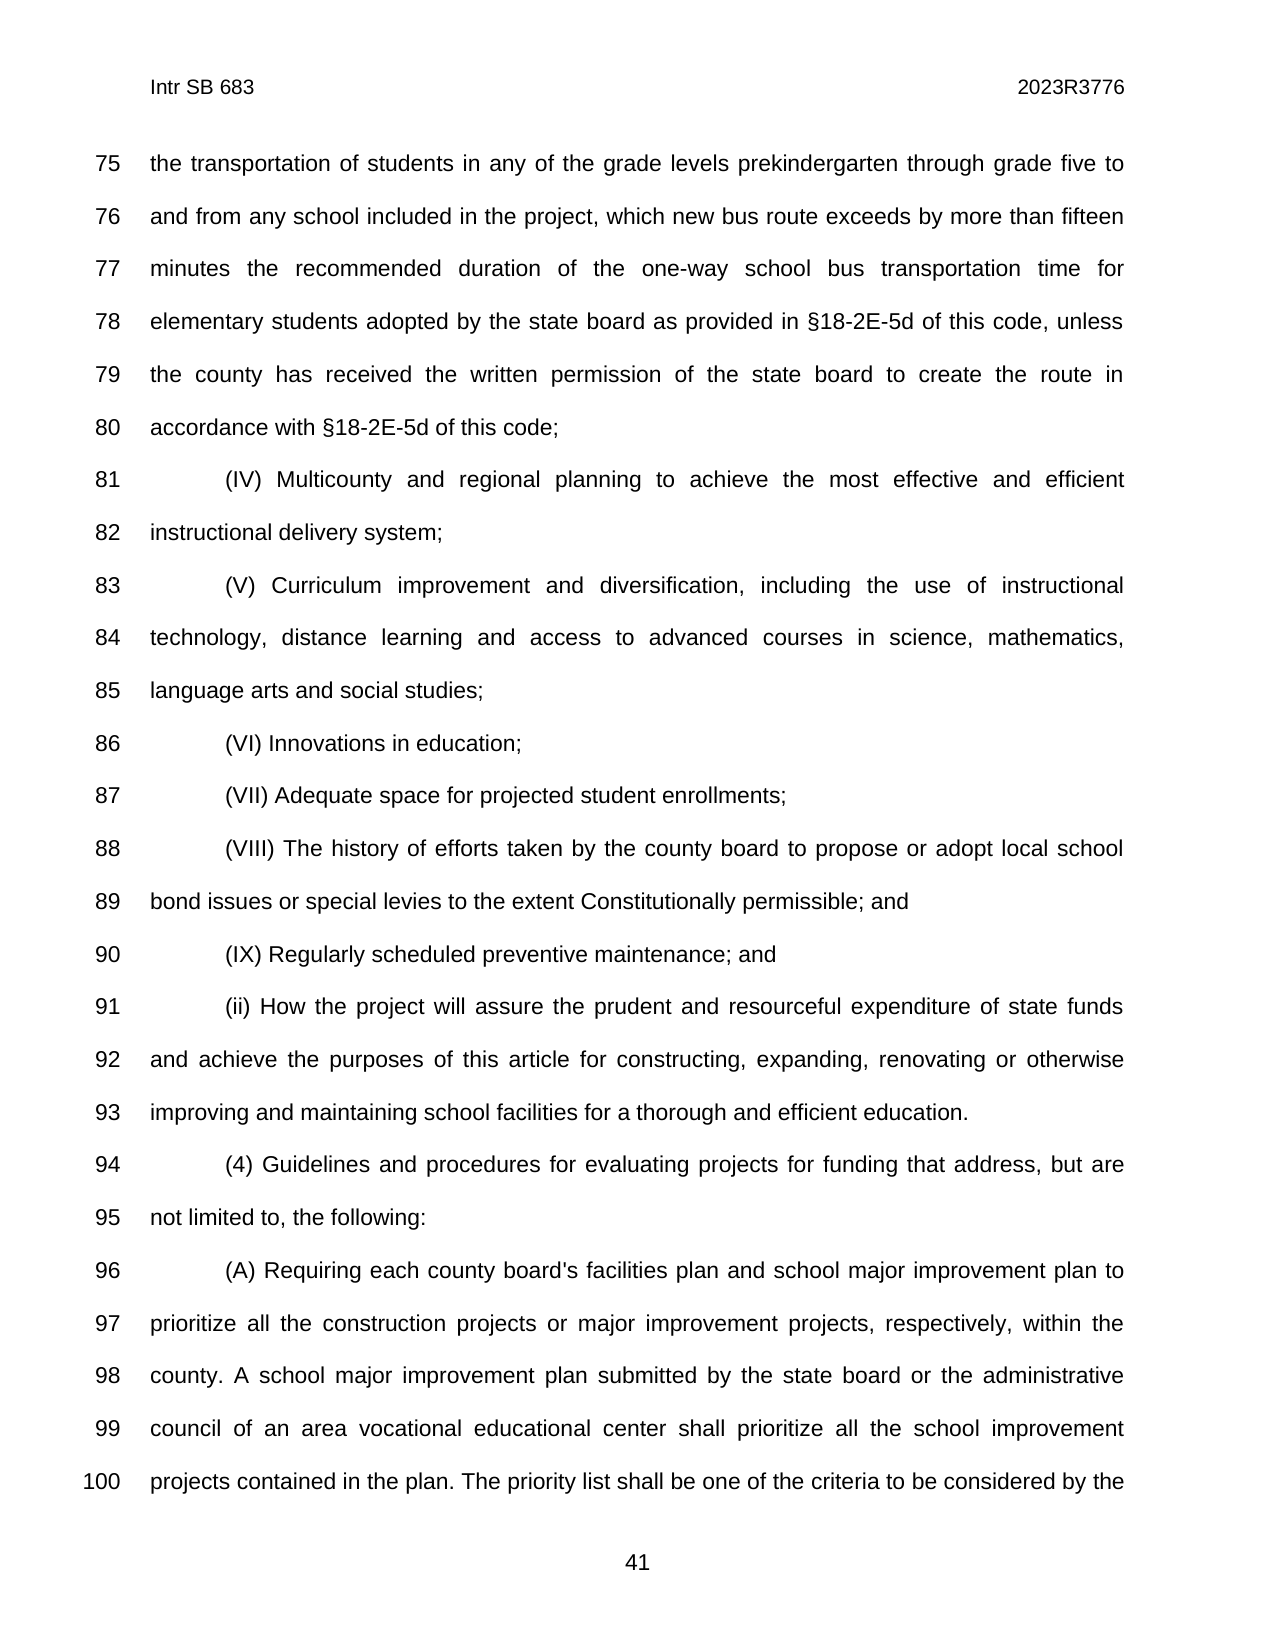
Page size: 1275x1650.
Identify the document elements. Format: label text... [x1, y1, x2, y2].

text (IX) Regularly scheduled preventive maintenance; and [150, 941, 1125, 967]
text (VII) Adequate space for projected student enrollments; [150, 782, 1125, 809]
text (4) Guidelines and procedures for evaluating projects for funding that address, but are not limited to, the following: [150, 1151, 1125, 1231]
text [150, 150, 1125, 440]
text (V) Curriculum improvement and diversification, including the use of instructional technology, distance learning and access to advanced courses in science, mathematics, language arts and social studies; [150, 572, 1125, 703]
text (IV) Multicounty and regional planning to achieve the most effective and efficient instructional delivery system; [150, 466, 1125, 545]
text (ii) How the project will assure the prudent and resourceful expenditure of state funds and achieve the purposes of this article for constructing, expanding, renovating or otherwise improving and maintaining school facilities for a thorough and efficient education. [150, 993, 1125, 1125]
text (VI) Innovations in education; [150, 730, 1125, 756]
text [150, 1257, 1125, 1494]
text (VIII) The history of efforts taken by the county board to propose or adopt local school bond issues or special levies to the extent Constitutionally permissible; and [150, 835, 1125, 914]
